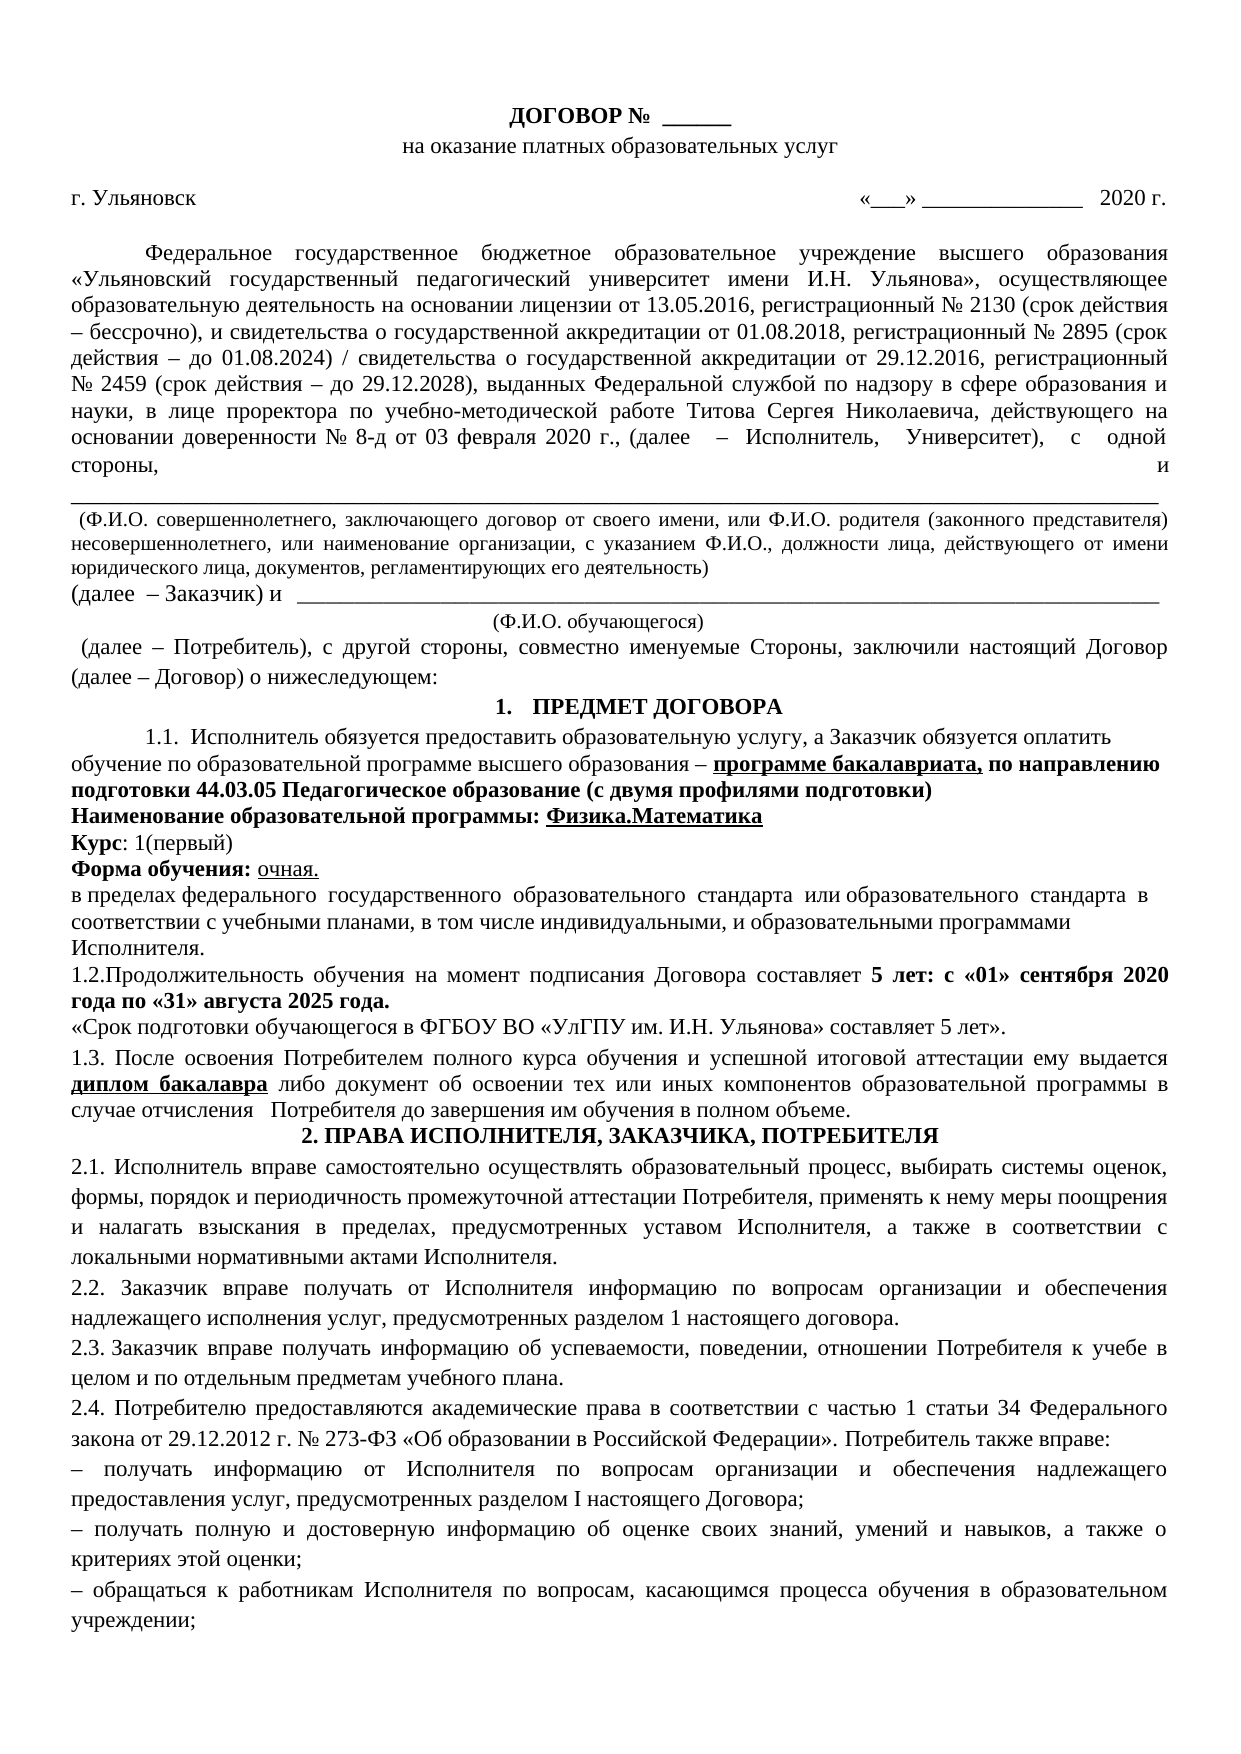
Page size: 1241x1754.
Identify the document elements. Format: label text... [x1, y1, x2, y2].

text 1.2.Продолжительность обучения на момент подписания Договора составляет 5 лет: с «01» сентября 2020 года по «31» августа 2025 года. [71, 961, 1169, 1013]
list ПРЕДМЕТ ДОГОВОРА [108, 693, 1169, 719]
text «Срок подготовки обучающегося в ФГБОУ ВО «УлГПУ им. И.Н. Ульянова» составляет 5 лет». [71, 1013, 1169, 1040]
text (далее – Потребитель), с другой стороны, совместно именуемые Стороны, заключили настоящий Договор (далее – Договор) о нижеследующем: [71, 633, 1169, 689]
text 2.3. Заказчик вправе получать информацию об успеваемости, поведении, отношении Потребителя к учебе в целом и по отдельным предметам учебного плана. [71, 1334, 1169, 1391]
text Наименование образовательной программы: Физика.Математика [71, 802, 1169, 829]
text 1.3. После освоения Потребителем полного курса обучения и успешной итоговой аттестации ему выдается диплом бакалавра либо документ об освоении тех или иных компонентов образовательной программы в случае отчисления Потребителя до завершения им обучения в полном объеме. [71, 1043, 1169, 1123]
text Курс: 1(первый) [71, 829, 1169, 855]
text (далее – Заказчик) и ____________________________________________________________ [71, 579, 1169, 609]
text на оказание платных образовательных услуг [71, 132, 1169, 158]
text – получать информацию от Исполнителя по вопросам организации и обеспечения надлежащего предоставления услуг, предусмотренных разделом I настоящего Договора; [71, 1455, 1169, 1511]
text г. Ульяновск «___» ______________ 2020 г. [71, 184, 1169, 211]
text 2.1. Исполнитель вправе самостоятельно осуществлять образовательный процесс, выбирать системы оценок, формы, порядок и периодичность промежуточной аттестации Потребителя, применять к нему меры поощрения и налагать взыскания в пределах, предусмотренных уставом Исполнителя, а также в соответствии с локальными нормативными актами Исполнителя. [71, 1153, 1169, 1270]
text Форма обучения: очная. [71, 855, 1169, 882]
text (Ф.И.О. совершеннолетнего, заключающего договор от своего имени, или Ф.И.О. родителя (законного представителя) несовершеннолетнего, или наименование организации, с указанием Ф.И.О., должности лица, действующего от имени юридического лица, документов, регламентирующих его деятельность) [71, 507, 1169, 579]
text 2.4. Потребителю предоставляются академические права в соответствии с частью 1 статьи 34 Федерального закона от 29.12.2012 г. № 273-ФЗ «Об образовании в Российской Федерации». Потребитель также вправе: [71, 1394, 1169, 1451]
text – обращаться к работникам Исполнителя по вопросам, касающимся процесса обучения в образовательном учреждении; [71, 1576, 1169, 1632]
text 2.2. Заказчик вправе получать от Исполнителя информацию по вопросам организации и обеспечения надлежащего исполнения услуг, предусмотренных разделом 1 настоящего договора. [71, 1274, 1169, 1330]
text 2. ПРАВА ИСПОЛНИТЕЛЯ, ЗАКАЗЧИКА, ПОТРЕБИТЕЛЯ [71, 1123, 1169, 1149]
text ДОГОВОР № ______ [71, 102, 1169, 128]
text Федеральное государственное бюджетное образовательное учреждение высшего образования «Ульяновский государственный педагогический университет имени И.Н. Ульянова», осуществляющее образовательную деятельность на основании лицензии от 13.05.2016, регистрационный № 2130 (срок действия – бессрочно), и свидетельства о государственной аккредитации от 01.08.2018, регистрационный № 2895 (срок действия – до 01.08.2024) / свидетельства о государственной аккредитации от 29.12.2016, регистрационный № 2459 (срок действия – до 29.12.2028), выданных Федеральной службой по надзору в сфере образования и науки, в лице проректора по учебно-методической работе Титова Сергея Николаевича, действующего на основании доверенности № 8-д от 03 февраля 2020 г., (далее – Исполнитель, Университет), с одной стороны, и _______________________________________________________________________________________ [71, 239, 1169, 507]
text 1.1. Исполнитель обязуется предоставить образовательную услугу, а Заказчик обязуется оплатить обучение по образовательной программе высшего образования – программе бакалавриата, по направлению подготовки 44.03.05 Педагогическое образование (с двумя профилями подготовки) [71, 723, 1169, 802]
text в пределах федерального государственного образовательного стандарта или образовательного стандарта в соответствии с учебными планами, в том числе индивидуальными, и образовательными программами Исполнителя. [71, 882, 1169, 961]
text – получать полную и достоверную информацию об оценке своих знаний, умений и навыков, а также о критериях этой оценки; [71, 1515, 1169, 1572]
text (Ф.И.О. обучающегося) [71, 609, 1169, 633]
